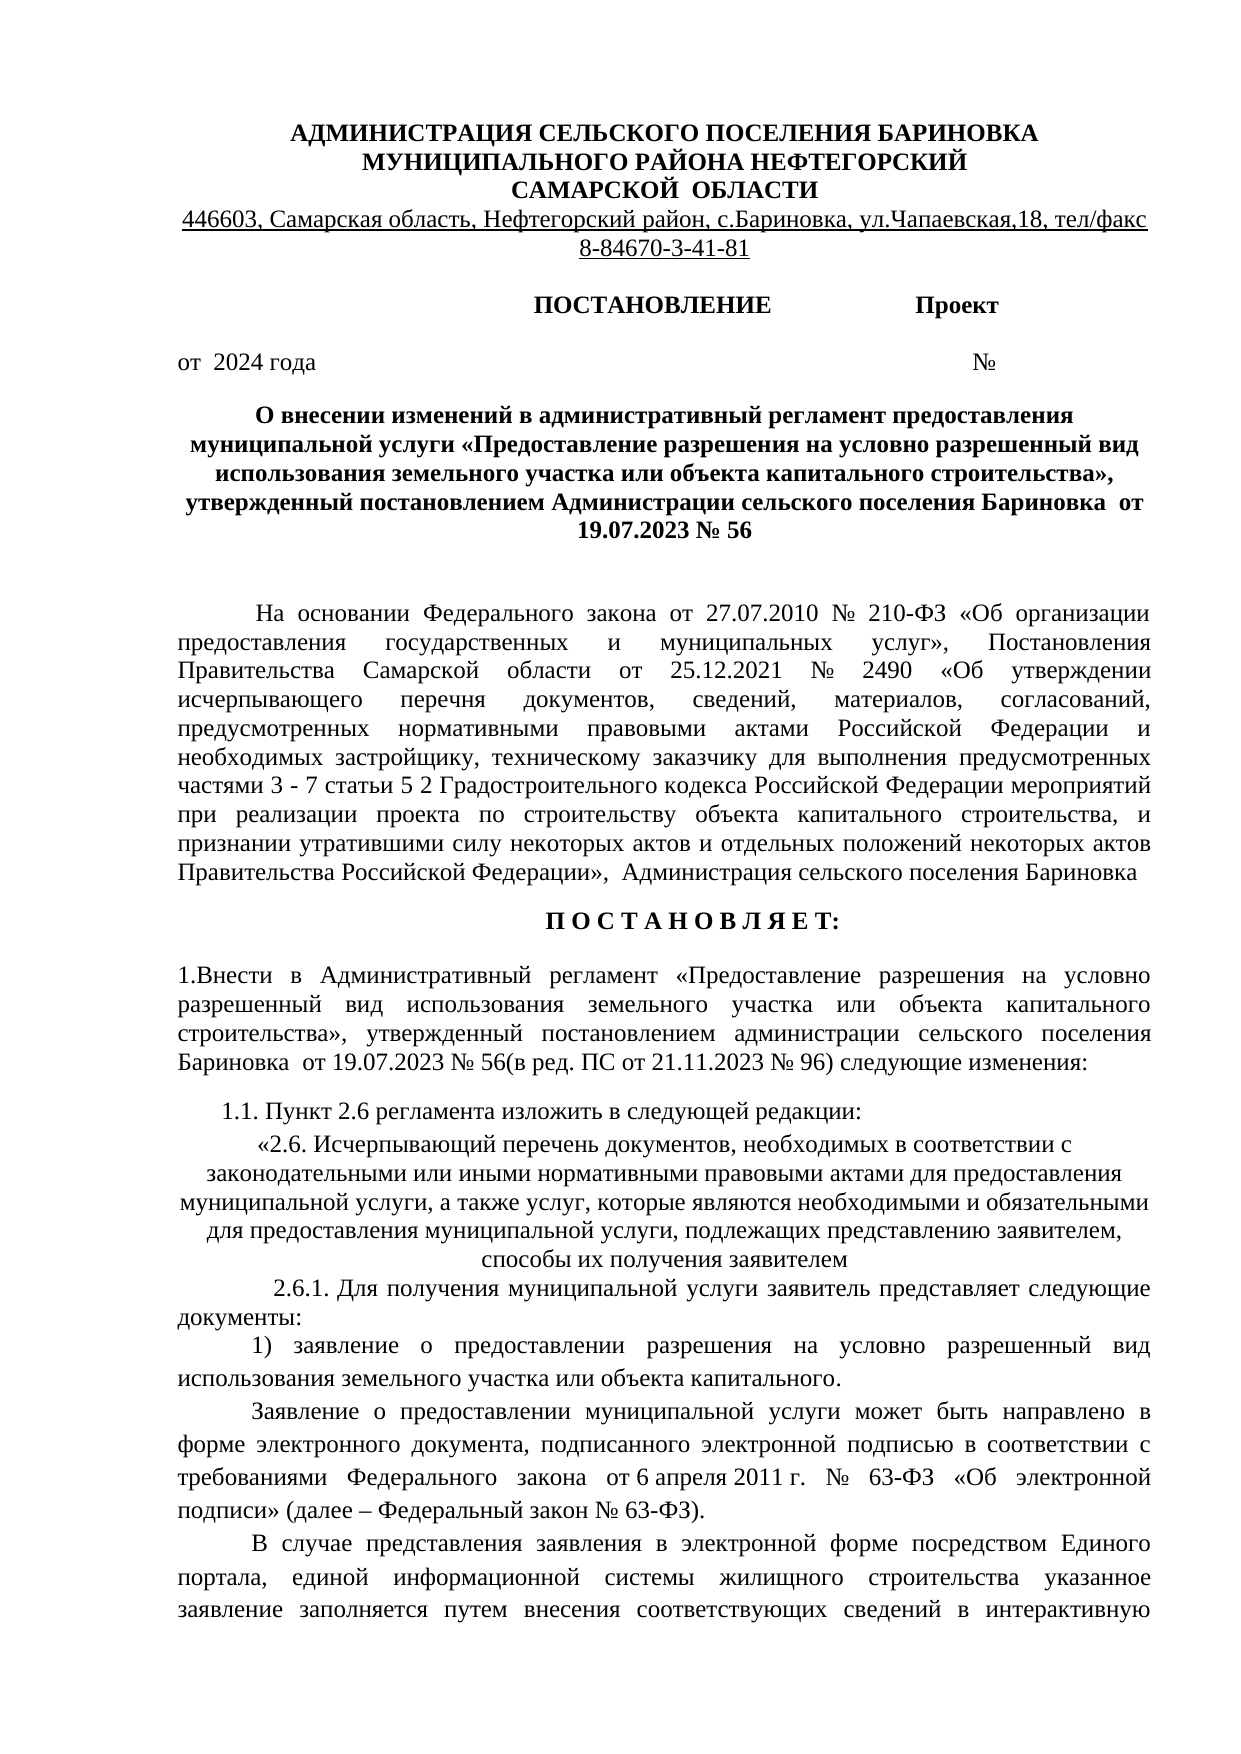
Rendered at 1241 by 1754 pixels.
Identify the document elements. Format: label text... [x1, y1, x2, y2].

text 1.Внести в Административный регламент «Предоставление разрешения на условно разрешенный вид использования земельного участка или объекта капитального строительства», утвержденный постановлением администрации сельского поселения Бариновка от 19.07.2023 № 56(в ред. ПС от 21.11.2023 № 96) следующие изменения: [177, 960, 1152, 1075]
text «2.6. Исчерпывающий перечень документов, необходимых в соответствии с законодательными или иными нормативными правовыми актами для предоставления муниципальной услуги, а также услуг, которые являются необходимыми и обязательными для предоставления муниципальной услуги, подлежащих представлению заявителем, способы их получения заявителем [177, 1129, 1152, 1273]
text АДМИНИСТРАЦИЯ СЕЛЬСКОГО ПОСЕЛЕНИЯ БАРИНОВКА [177, 118, 1152, 147]
text О внесении изменений в административный регламент предоставления муниципальной услуги «Предоставление разрешения на условно разрешенный вид использования земельного участка или объекта капитального строительства», [177, 401, 1152, 487]
text САМАРСКОЙ ОБЛАСТИ [177, 176, 1152, 204]
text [177, 1528, 1152, 1623]
text от 2024 года № [177, 347, 1152, 375]
text 1) заявление о предоставлении разрешения на условно разрешенный вид использования земельного участка или объекта капитального. [177, 1330, 1152, 1392]
text Заявление о предоставлении муниципальной услуги может быть направлено в форме электронного документа, подписанного электронной подписью в соответствии с требованиями Федерального закона от 6 апреля 2011 г. № 63-ФЗ «Об электронной подписи» (далее – Федеральный закон № 63-ФЗ). [177, 1396, 1152, 1524]
text 446603, Самарская область, Нефтегорский район, с.Бариновка, ул.Чапаевская,18, тел/факс 8-84670-3-41-81 [177, 204, 1152, 262]
text МУНИЦИПАЛЬНОГО РАЙОНА НЕФТЕГОРСКИЙ [177, 147, 1152, 176]
text П О С Т А Н О В Л Я Е Т: [177, 906, 1152, 935]
text ПОСТАНОВЛЕНИЕ Проект [177, 290, 1152, 319]
text утвержденный постановлением Администрации сельского поселения Бариновка от 19.07.2023 № 56 [177, 487, 1152, 544]
text 2.6.1. Для получения муниципальной услуги заявитель представляет следующие документы: [177, 1273, 1152, 1330]
text На основании Федерального закона от 27.07.2010 № 210-ФЗ «Об организации предоставления государственных и муниципальных услуг», Постановления Правительства Самарской области от 25.12.2021 № 2490 «Об утверждении исчерпывающего перечня документов, сведений, материалов, согласований, предусмотренных нормативными правовыми актами Российской Федерации и необходимых застройщику, техническому заказчику для выполнения предусмотренных частями 3 - 7 статьи 5 2 Градостроительного кодекса Российской Федерации мероприятий при реализации проекта по строительству объекта капитального строительства, и признании утратившими силу некоторых актов и отдельных положений некоторых актов Правительства Российской Федерации», Администрация сельского поселения Бариновка [177, 598, 1152, 886]
text 1.1. Пункт 2.6 регламента изложить в следующей редакции: [177, 1096, 1152, 1125]
